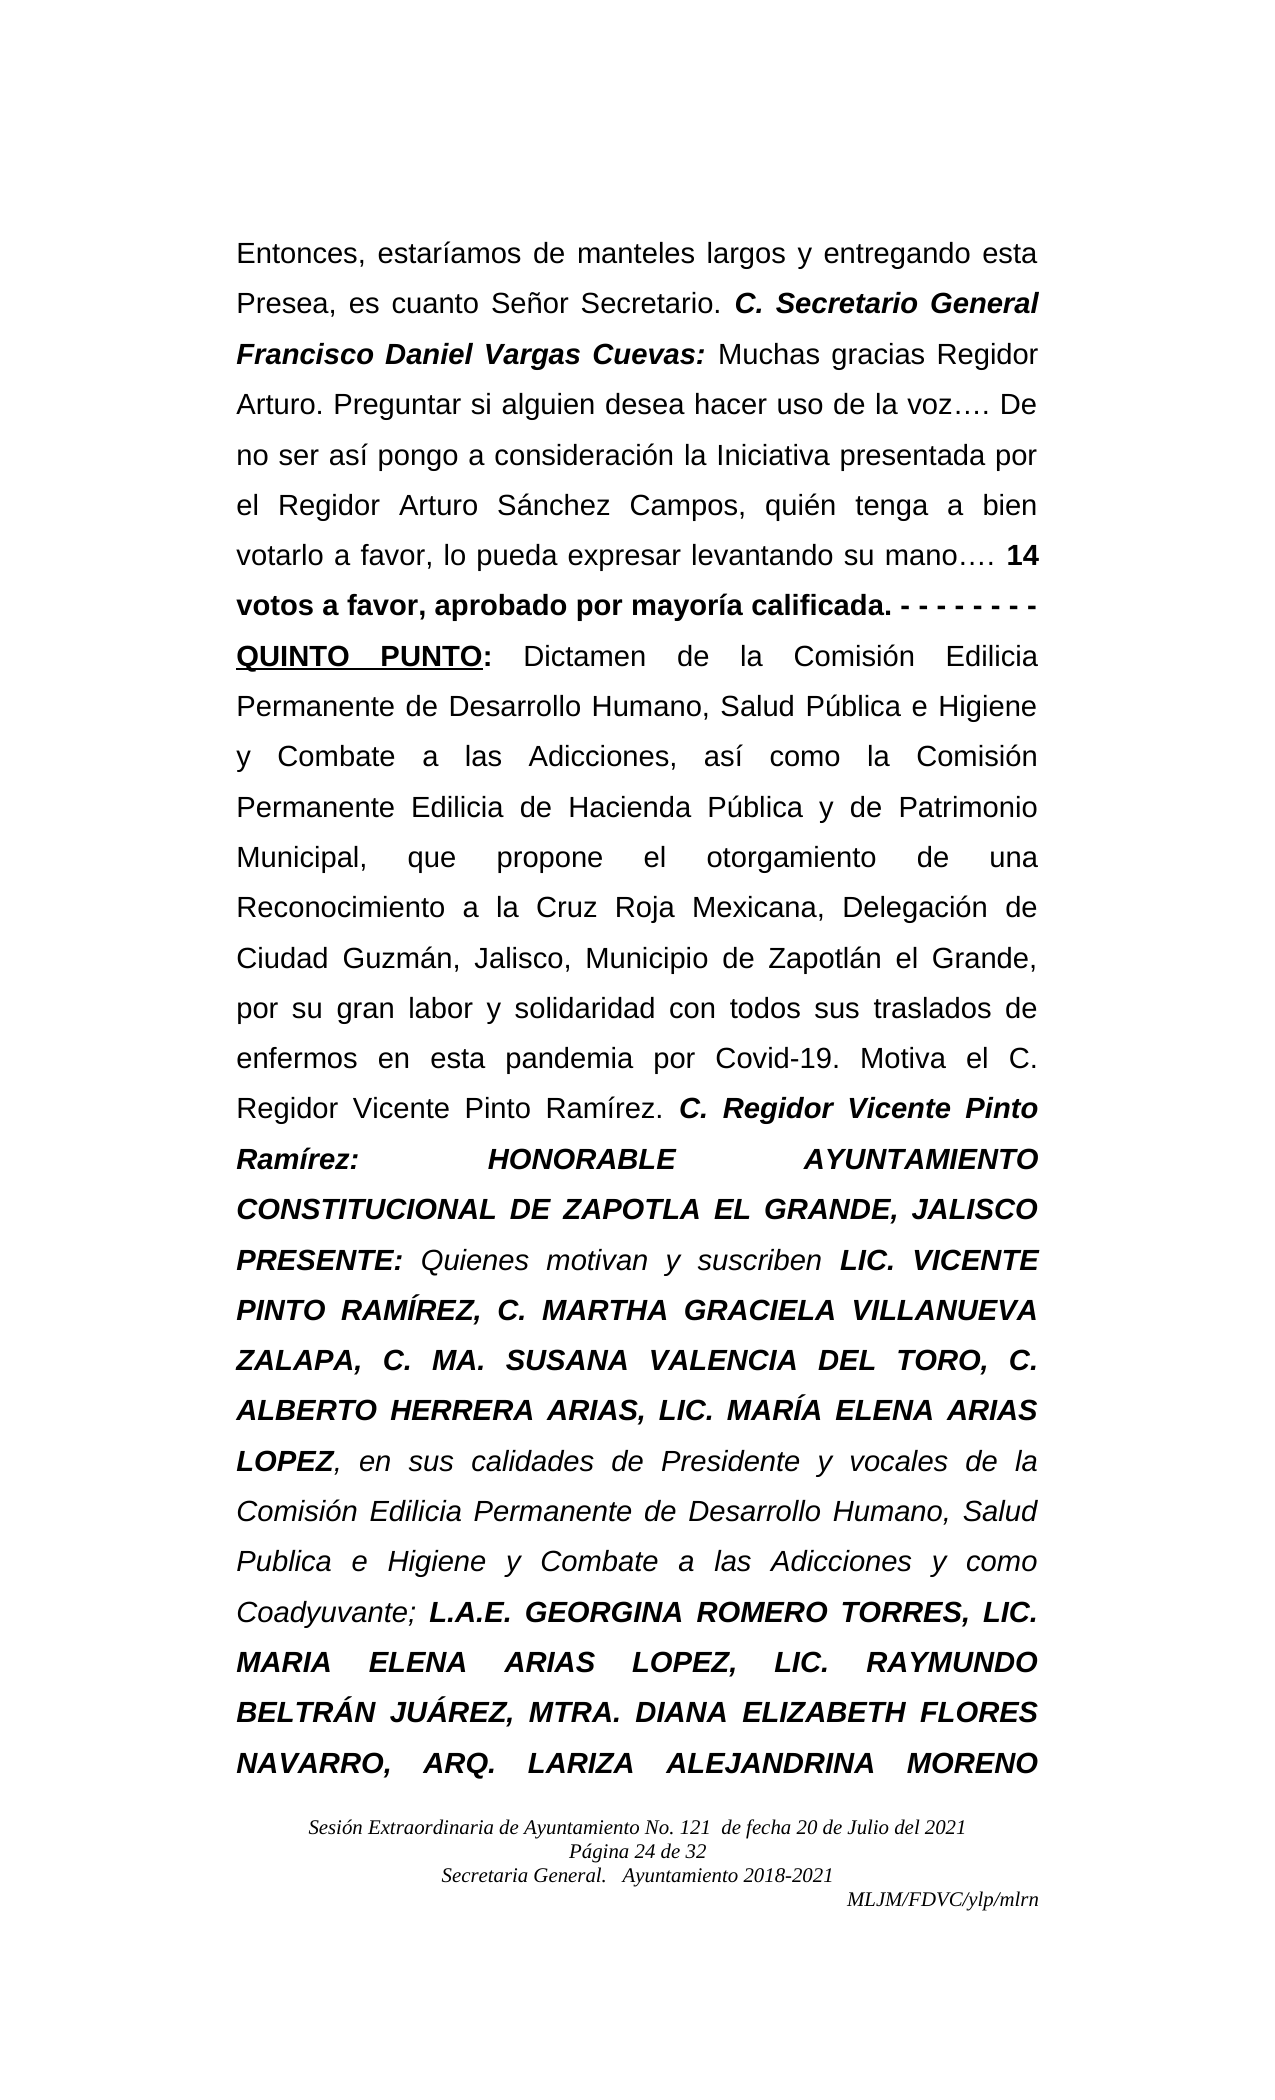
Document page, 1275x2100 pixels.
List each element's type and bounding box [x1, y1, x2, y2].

text [236, 236, 1039, 1779]
